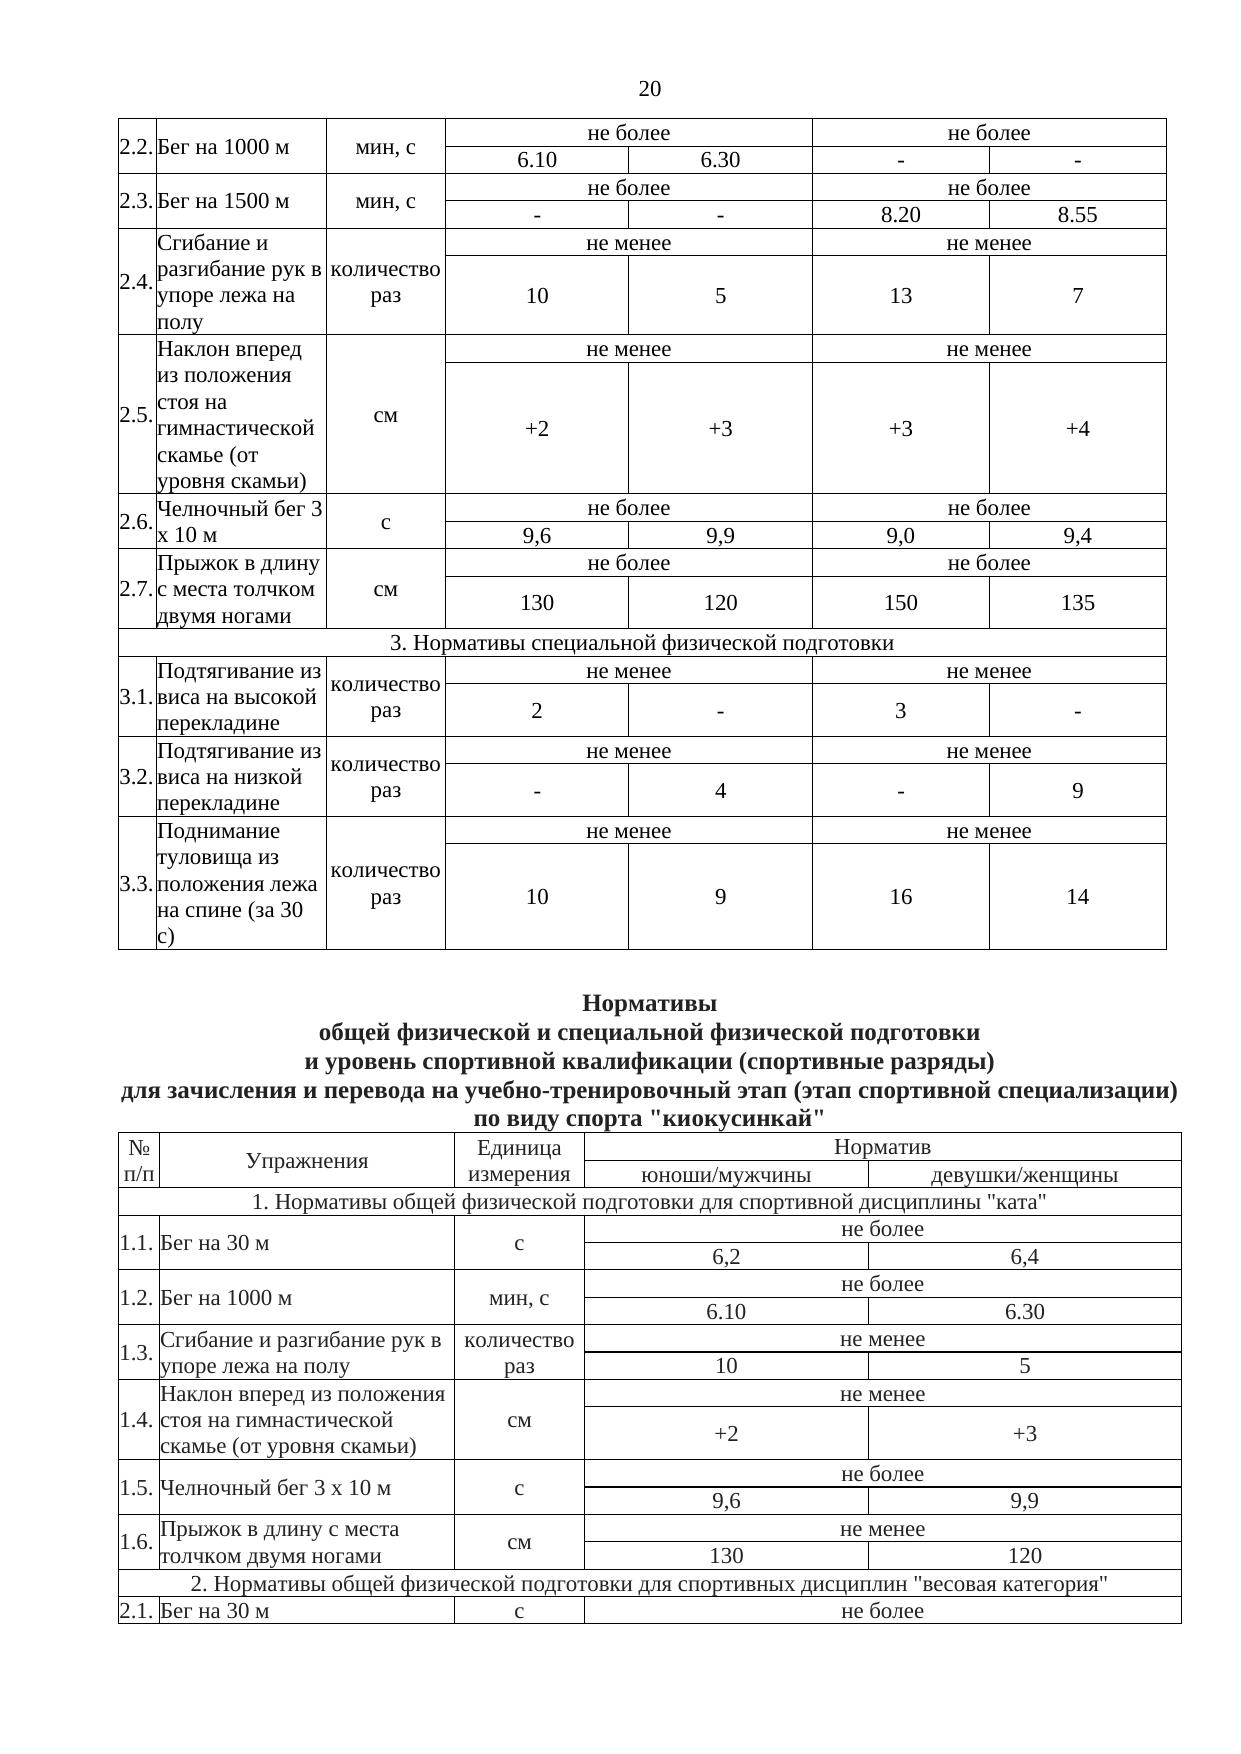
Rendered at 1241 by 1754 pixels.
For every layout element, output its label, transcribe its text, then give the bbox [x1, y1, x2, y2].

table_cell 9 [990, 764, 1166, 816]
table_cell не более [446, 174, 812, 200]
table_cell Прыжок в длину с места толчком двумя ногами [160, 1515, 454, 1568]
table_cell 130 [446, 577, 628, 628]
table_cell - [990, 147, 1166, 173]
table_cell 2. Нормативы общей физической подготовки для спортивных дисциплин "весовая категория" [119, 1570, 1181, 1596]
table_cell - [629, 684, 812, 736]
table_cell 9,9 [869, 1488, 1181, 1514]
table_cell не менее [446, 335, 812, 362]
table_cell - [446, 764, 628, 816]
table_cell 3 [813, 684, 989, 736]
table_cell 14 [990, 844, 1166, 949]
table_cell Подтягивание из виса на высокой перекладине [157, 657, 326, 736]
table_cell Бег на 1500 м [157, 174, 326, 228]
table_cell 1.5. [119, 1460, 159, 1514]
table_cell юноши/мужчины [585, 1161, 868, 1187]
table_cell 120 [869, 1542, 1181, 1568]
table_cell 2.1. [119, 1597, 159, 1623]
table_cell 8.20 [813, 201, 989, 228]
table_cell не менее [446, 817, 812, 843]
table_cell Бег на 1000 м [160, 1270, 454, 1324]
table_cell 2.7. [119, 549, 156, 628]
table_cell не менее [585, 1380, 1181, 1406]
table_cell 10 [585, 1353, 868, 1379]
table_cell количество раз [327, 737, 445, 816]
table_cell 2.5. [119, 335, 156, 493]
table_cell 2.6. [119, 494, 156, 548]
table_cell Бег на 30 м [160, 1216, 454, 1269]
table_cell 6.30 [869, 1298, 1181, 1324]
table_cell не более [813, 119, 1166, 146]
table_cell не более [446, 119, 812, 146]
table_cell 2.3. [119, 174, 156, 228]
table_cell 130 [585, 1542, 868, 1568]
table_cell Бег на 30 м [160, 1597, 454, 1623]
table_cell Сгибание и разгибание рук в упоре лежа на полу [160, 1325, 454, 1379]
table_cell см [455, 1515, 584, 1568]
table_header Единица измерения [455, 1133, 584, 1187]
table_cell количество раз [327, 817, 445, 949]
table_cell 10 [446, 256, 628, 334]
table_header № п/п [119, 1133, 159, 1187]
table_cell не более [813, 174, 1166, 200]
table_cell - [629, 201, 812, 228]
table_cell 1.6. [119, 1515, 159, 1568]
table_cell +2 [585, 1407, 868, 1459]
table_cell не более [813, 549, 1166, 576]
table_cell 2 [446, 684, 628, 736]
table_cell 13 [813, 256, 989, 334]
table_cell 6.30 [629, 147, 812, 173]
table_cell 6.10 [446, 147, 628, 173]
table_cell 1.3. [119, 1325, 159, 1379]
table_cell 150 [813, 577, 989, 628]
table_cell 4 [629, 764, 812, 816]
table_cell - [813, 764, 989, 816]
table_cell 6.10 [585, 1298, 868, 1324]
table_cell - [813, 147, 989, 173]
table_cell 3. Нормативы специальной физической подготовки [119, 629, 1166, 656]
table_cell не более [585, 1597, 1181, 1623]
table_cell 1.1. [119, 1216, 159, 1269]
table_header Норматив [585, 1133, 1181, 1160]
table_cell Бег на 1000 м [157, 119, 326, 173]
table_cell 10 [446, 844, 628, 949]
list Нормативы общей физической и специальной физической подготовки и уровень спортивной квалификации (спортивные разряды) для зачисления и перевода на учебно-тренировочный этап (этап спортивной специализации) по виду спорта "киокусинкай" [118, 988, 1181, 1132]
table_cell +3 [869, 1407, 1181, 1459]
table_cell 2.2. [119, 119, 156, 173]
table_cell 2.4. [119, 229, 156, 334]
table_cell не менее [446, 229, 812, 255]
table_header Упражнения [160, 1133, 454, 1187]
table_cell 6,4 [869, 1243, 1181, 1269]
table_cell 3.2. [119, 737, 156, 816]
table_cell не более [446, 494, 812, 521]
table_cell мин, с [327, 119, 445, 173]
table_cell не менее [813, 737, 1166, 763]
table_cell 9,9 [629, 522, 812, 548]
table_cell количество раз [327, 229, 445, 334]
table_cell +2 [446, 363, 628, 493]
table_cell мин, с [327, 174, 445, 228]
table_cell количество раз [327, 657, 445, 736]
table_cell 5 [869, 1353, 1181, 1379]
table_cell не менее [585, 1515, 1181, 1541]
table_cell Поднимание туловища из положения лежа на спине (за 30 с) [157, 817, 326, 949]
table_cell не более [585, 1270, 1181, 1297]
table_cell 9,4 [990, 522, 1166, 548]
table_cell 135 [990, 577, 1166, 628]
table_cell 9,0 [813, 522, 989, 548]
table_cell 120 [629, 577, 812, 628]
table_cell девушки/женщины [869, 1161, 1181, 1187]
table_cell см [327, 335, 445, 493]
table_cell 9 [629, 844, 812, 949]
table_cell 6,2 [585, 1243, 868, 1269]
table_cell Сгибание и разгибание рук в упоре лежа на полу [157, 229, 326, 334]
table_cell см [455, 1380, 584, 1459]
table_cell 7 [990, 256, 1166, 334]
table_cell количество раз [455, 1325, 584, 1379]
table_cell с [455, 1216, 584, 1269]
table_cell не более [585, 1216, 1181, 1242]
table_cell не менее [813, 335, 1166, 362]
table_cell Челночный бег 3 x 10 м [160, 1460, 454, 1514]
table_cell не менее [813, 229, 1166, 255]
table_cell не менее [813, 657, 1166, 683]
table_cell 9,6 [446, 522, 628, 548]
table_cell 3.3. [119, 817, 156, 949]
table_cell не менее [446, 657, 812, 683]
table_cell 3.1. [119, 657, 156, 736]
table_cell 1.2. [119, 1270, 159, 1324]
table_cell Прыжок в длину с места толчком двумя ногами [157, 549, 326, 628]
table_cell не менее [446, 737, 812, 763]
table_cell Наклон вперед из положения стоя на гимнастической скамье (от уровня скамьи) [157, 335, 326, 493]
table_cell Наклон вперед из положения стоя на гимнастической скамье (от уровня скамьи) [160, 1380, 454, 1459]
table_cell не более [813, 494, 1166, 521]
table_cell 8.55 [990, 201, 1166, 228]
table_cell - [990, 684, 1166, 736]
table_cell 1. Нормативы общей физической подготовки для спортивной дисциплины "ката" [119, 1188, 1181, 1214]
table_cell 9,6 [585, 1488, 868, 1514]
table_cell с [327, 494, 445, 548]
table_cell не более [446, 549, 812, 576]
table_cell 1.4. [119, 1380, 159, 1459]
table_cell Челночный бег 3 x 10 м [157, 494, 326, 548]
table_cell +3 [629, 363, 812, 493]
table_cell не более [585, 1460, 1181, 1486]
table_cell 5 [629, 256, 812, 334]
table_cell Подтягивание из виса на низкой перекладине [157, 737, 326, 816]
table_cell не менее [585, 1325, 1181, 1351]
table_cell см [327, 549, 445, 628]
table_cell с [455, 1597, 584, 1623]
table_cell - [446, 201, 628, 228]
table_cell +4 [990, 363, 1166, 493]
table_cell с [455, 1460, 584, 1514]
table_cell 16 [813, 844, 989, 949]
table_cell +3 [813, 363, 989, 493]
table_cell мин, с [455, 1270, 584, 1324]
table_cell не менее [813, 817, 1166, 843]
